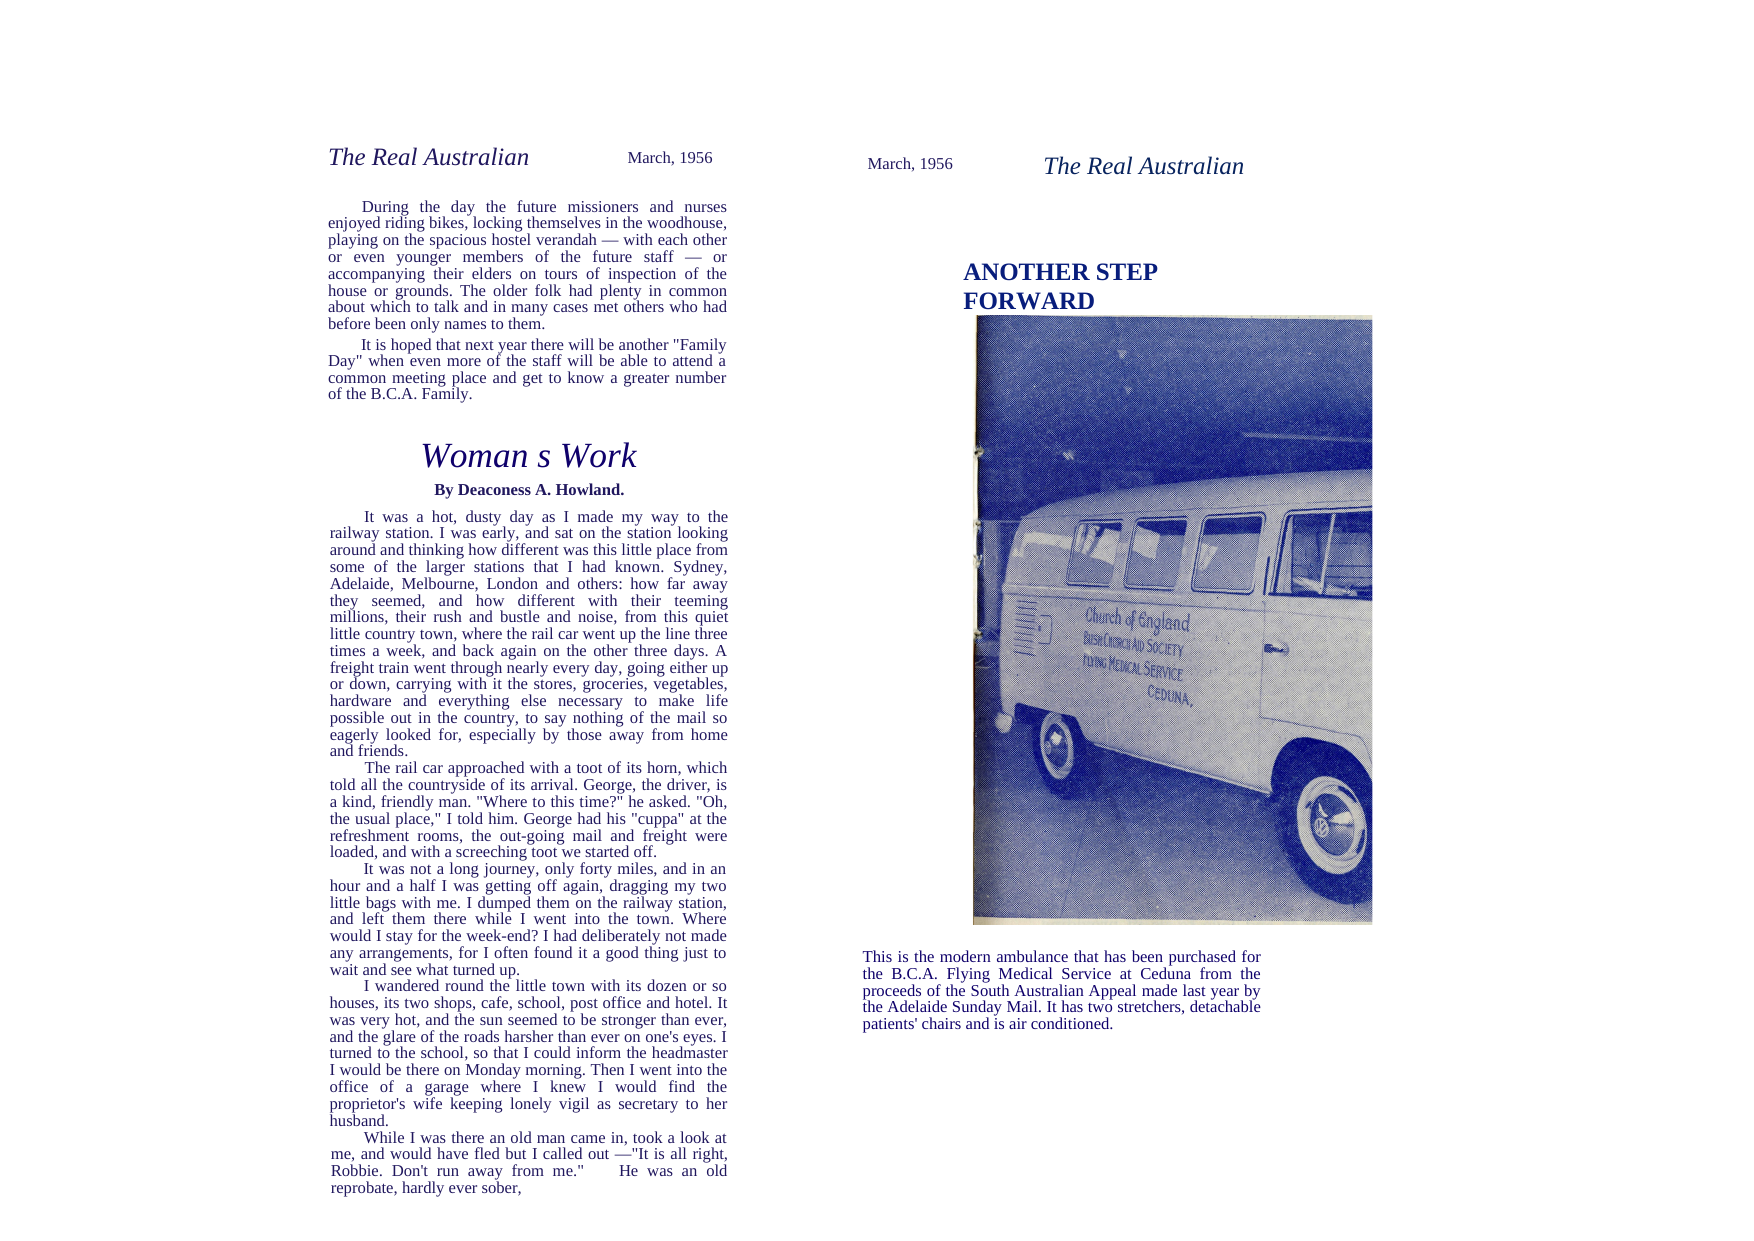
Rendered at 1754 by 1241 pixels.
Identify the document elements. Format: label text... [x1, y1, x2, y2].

text During the day the future missioners and nurses enjoyed riding bikes, locking themselves in the woodhouse, playing on the spacious hostel verandah — with each other or even younger members of the future staff — or accompanying their elders on tours of inspection of the house or grounds. The older folk had plenty in common about which to talk and in many cases met others who had before been only names to them. [328, 199, 727, 333]
text The Real Australian [328, 142, 547, 171]
text I wandered round the little town with its dozen or so houses, its two shops, cafe, school, post office and hotel. It was very hot, and the sun seemed to be stronger than ever, and the glare of the roads harsher than ever on one's eyes. I turned to the school, so that I could inform the headmaster I would be there on Monday morning. Then I went into the office of a garage where I knew I would find the proprietor's wife keeping lonely vigil as secretary to her husband. [329, 978, 728, 1129]
text March, 1956 [867, 154, 963, 173]
text By Deaconess A. Howland. [330, 480, 728, 499]
text The Real Australian [1043, 151, 1261, 180]
picture [972, 315, 1373, 925]
text This is the modern ambulance that has been purchased for the B.C.A. Flying Medical Service at Ceduna from the proceeds of the South Australian Appeal made last year by the Adelaide Sunday Mail. It has two stretchers, detachable patients' chairs and is air conditioned. [862, 339, 1261, 1033]
text The rail car approached with a toot of its horn, which told all the countryside of its arrival. George, the driver, is a kind, friendly man. "Where to this time?" he asked. "Oh, the usual place," I told him. George had his "cuppa" at the refreshment rooms, the out-going mail and freight were loaded, and with a screeching toot we started off. [329, 761, 728, 861]
text Woman s Work [328, 434, 728, 475]
text While I was there an old man came in, took a look at me, and would have fled but I called out —"It is all right, Robbie. Don't run away from me." He was an old reprobate, hardly ever sober, [331, 1130, 728, 1197]
text ANOTHER STEP FORWARD [963, 257, 1261, 315]
text It was not a long journey, only forty miles, and in an hour and a half I was getting off again, dragging my two little bags with me. I dumped them on the railway station, and left them there while I went into the town. Where would I stay for the week-end? I had deliberately not made any arrangements, for I often found it a good thing just to wait and see what turned up. [329, 861, 727, 978]
text It was a hot, dusty day as I made my way to the railway station. I was early, and sat on the station looking around and thinking how different was this little place from some of the larger stations that I had known. Sydney, Adelaide, Melbourne, London and others: how far away they seemed, and how different with their teeming millions, their rush and bustle and noise, from this quiet little country town, where the rail car went up the line three times a week, and back again on the other three days. A freight train went through nearly every day, going either up or down, carrying with it the stores, groceries, vegetables, hardware and everything else necessary to make life possible out in the country, to say nothing of the mail so eagerly looked for, especially by those away from home and friends. [329, 509, 728, 760]
text March, 1956 [627, 148, 724, 167]
text It is hoped that next year there will be another "Family Day" when even more of the staff will be able to attend a common meeting place and get to know a greater number of the B.C.A. Family. [328, 337, 727, 403]
